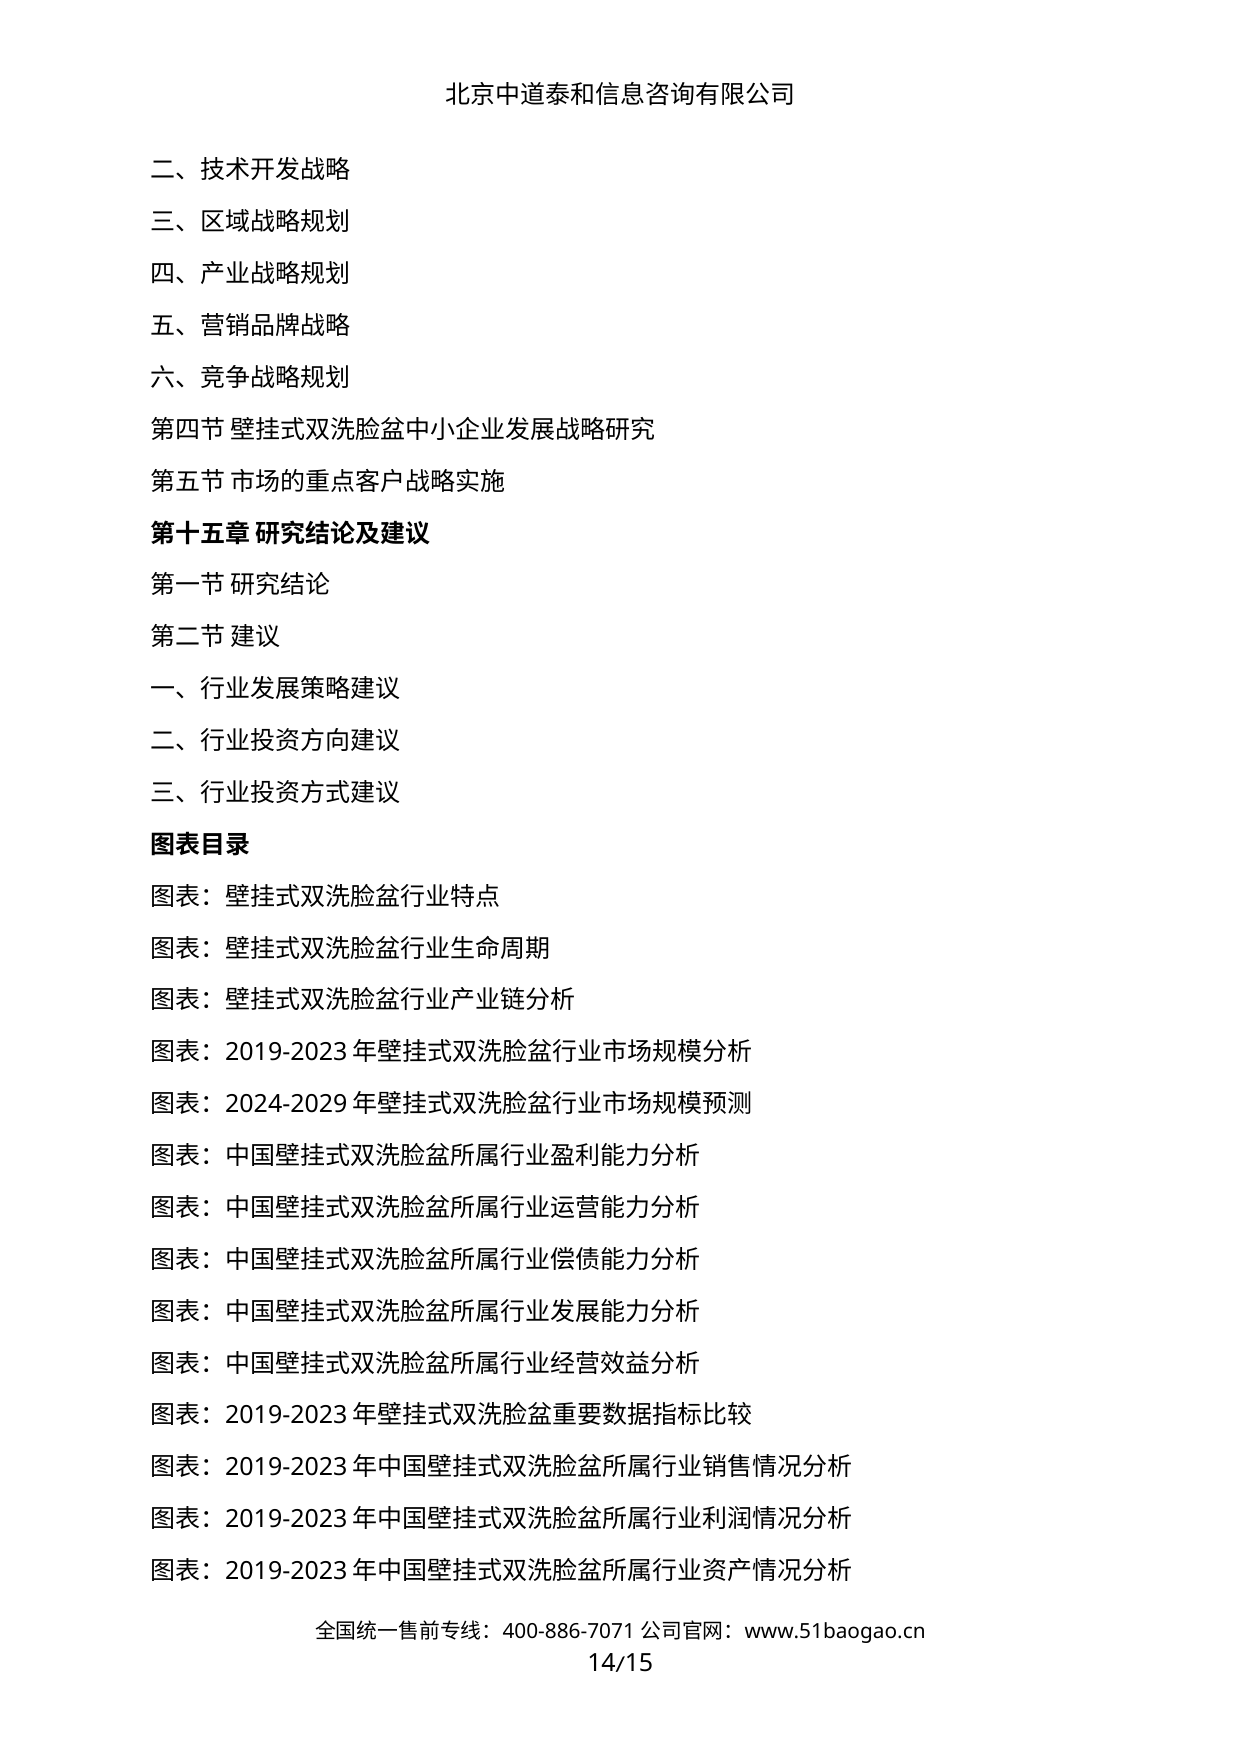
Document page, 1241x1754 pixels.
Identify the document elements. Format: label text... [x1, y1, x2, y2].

text 第四节 壁挂式双洗脸盆中小企业发展战略研究 [150, 409, 1090, 446]
text 图表：中国壁挂式双洗脸盆所属行业发展能力分析 [150, 1291, 1090, 1327]
text 图表：2019-2023年壁挂式双洗脸盆重要数据指标比较 [150, 1395, 1090, 1431]
text 二、技术开发战略 [150, 150, 1090, 186]
text 图表：中国壁挂式双洗脸盆所属行业运营能力分析 [150, 1187, 1090, 1224]
text 第一节 研究结论 [150, 565, 1090, 601]
text 第五节 市场的重点客户战略实施 [150, 461, 1090, 497]
text 图表：中国壁挂式双洗脸盆所属行业偿债能力分析 [150, 1239, 1090, 1276]
text 第十五章 研究结论及建议 [150, 513, 1090, 549]
text 图表：壁挂式双洗脸盆行业特点 [150, 876, 1090, 912]
text 图表：壁挂式双洗脸盆行业生命周期 [150, 928, 1090, 964]
text 二、行业投资方向建议 [150, 721, 1090, 757]
text 一、行业发展策略建议 [150, 669, 1090, 705]
text 三、行业投资方式建议 [150, 772, 1090, 809]
text 图表：2019-2023年中国壁挂式双洗脸盆所属行业利润情况分析 [150, 1499, 1090, 1535]
text 四、产业战略规划 [150, 254, 1090, 290]
text 图表：中国壁挂式双洗脸盆所属行业经营效益分析 [150, 1343, 1090, 1379]
text 五、营销品牌战略 [150, 306, 1090, 342]
text 图表：2019-2023年中国壁挂式双洗脸盆所属行业销售情况分析 [150, 1447, 1090, 1483]
text 图表：2019-2023年中国壁挂式双洗脸盆所属行业资产情况分析 [150, 1551, 1090, 1587]
text 图表：2019-2023年壁挂式双洗脸盆行业市场规模分析 [150, 1032, 1090, 1068]
text 图表：壁挂式双洗脸盆行业产业链分析 [150, 980, 1090, 1016]
text 三、区域战略规划 [150, 202, 1090, 238]
text 图表：2024-2029年壁挂式双洗脸盆行业市场规模预测 [150, 1084, 1090, 1120]
text 六、竞争战略规划 [150, 357, 1090, 394]
text 第二节 建议 [150, 617, 1090, 653]
text 图表：中国壁挂式双洗脸盆所属行业盈利能力分析 [150, 1136, 1090, 1172]
text 图表目录 [150, 824, 1090, 861]
